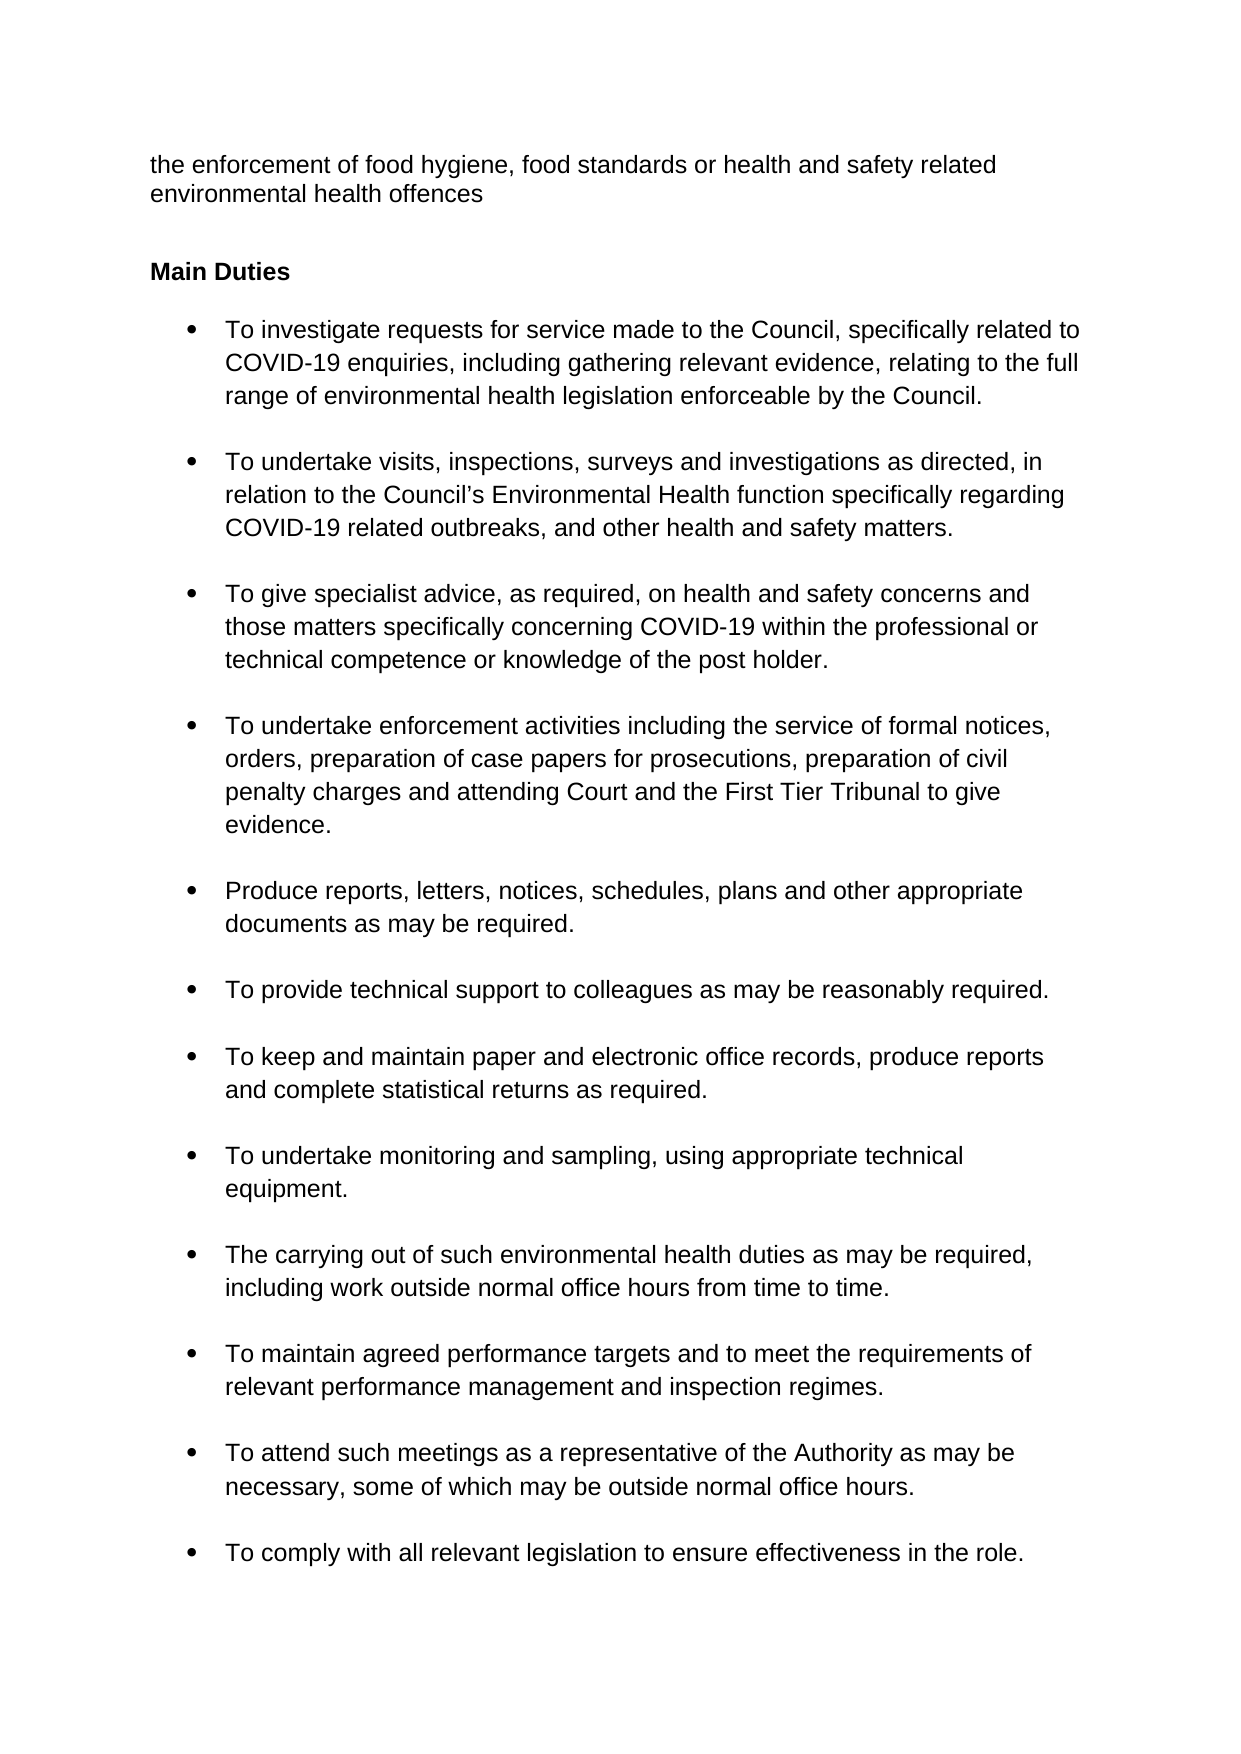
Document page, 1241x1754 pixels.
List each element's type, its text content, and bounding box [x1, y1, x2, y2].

text Main Duties [150, 257, 1090, 286]
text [150, 150, 1090, 207]
list The carrying out of such environmental health duties as may be required, including work outside normal office hours from time to time. [187, 1240, 1090, 1302]
list To keep and maintain paper and electronic office records, produce reports and complete statistical returns as required. [187, 1042, 1090, 1103]
list To attend such meetings as a representative of the Authority as may be necessary, some of which may be outside normal office hours. [187, 1438, 1090, 1500]
list To investigate requests for service made to the Council, specifically related to COVID-19 enquiries, including gathering relevant evidence, relating to the full range of environmental health legislation enforceable by the Council. [187, 314, 1090, 409]
list To give specialist advice, as required, on health and safety concerns and those matters specifically concerning COVID-19 within the professional or technical competence or knowledge of the post holder. [187, 579, 1090, 674]
list To maintain agreed performance targets and to meet the requirements of relevant performance management and inspection regimes. [187, 1339, 1090, 1401]
list To undertake monitoring and sampling, using appropriate technical equipment. [187, 1141, 1090, 1203]
list To comply with all relevant legislation to ensure effectiveness in the role. [187, 1537, 1090, 1566]
list To undertake visits, inspections, surveys and investigations as directed, in relation to the Council’s Environmental Health function specifically regarding COVID-19 related outbreaks, and other health and safety matters. [187, 447, 1090, 542]
list Produce reports, letters, notices, schedules, plans and other appropriate documents as may be required. [187, 876, 1090, 938]
list To provide technical support to colleagues as may be reasonably required. [187, 976, 1090, 1004]
list To undertake enforcement activities including the service of formal notices, orders, preparation of case papers for prosecutions, preparation of civil penalty charges and attending Court and the First Tier Tribunal to give evidence. [187, 711, 1090, 839]
